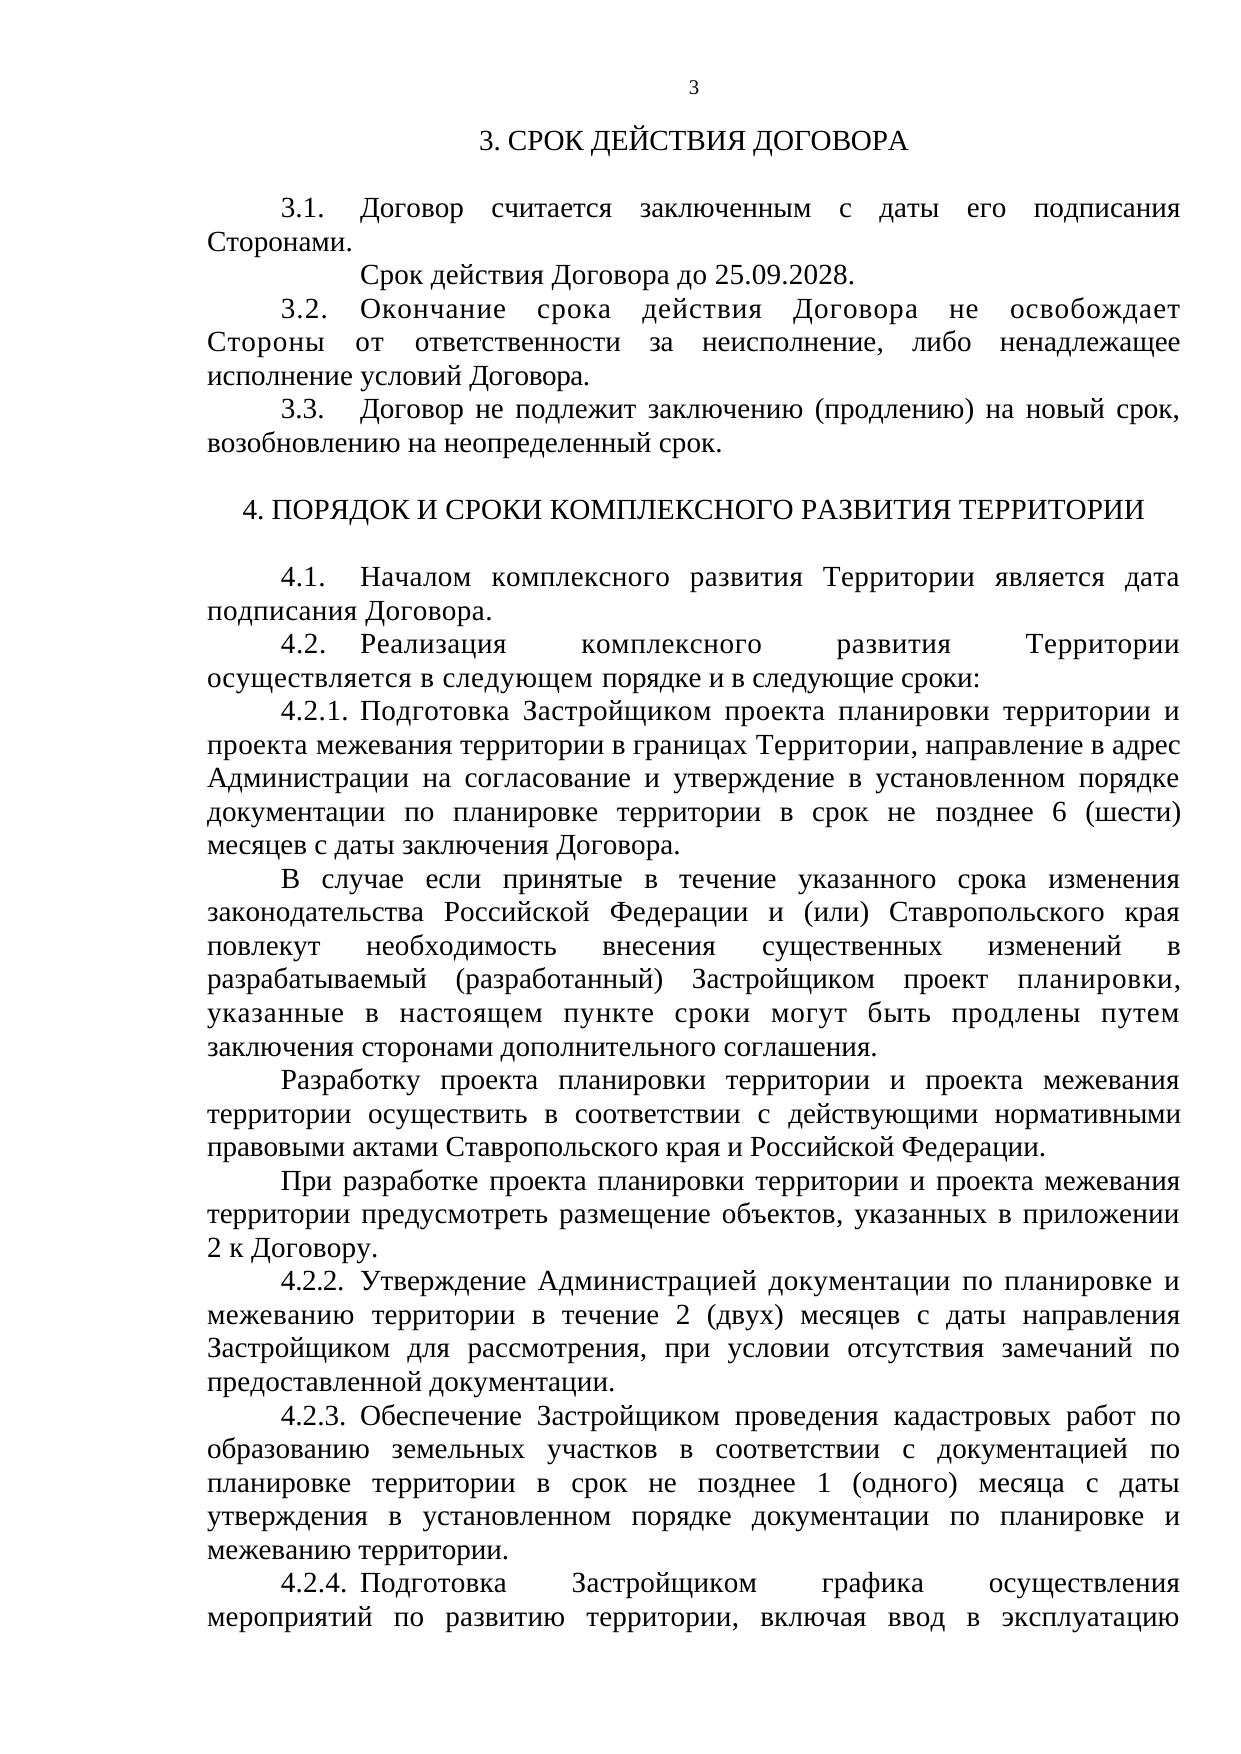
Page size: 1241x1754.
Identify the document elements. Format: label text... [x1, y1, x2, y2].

text Разработку проекта планировки территории и проекта межевания территории осуществить в соответствии с действующими нормативными правовыми актами Ставропольского края и Российской Федерации. [207, 1062, 1181, 1163]
text 4. ПОРЯДОК И СРОКИ КОМПЛЕКСНОГО РАЗВИТИЯ ТЕРРИТОРИИ [207, 492, 1181, 526]
text При разработке проекта планировки территории и проекта межевания территории предусмотреть размещение объектов, указанных в приложении 2 к Договору. [207, 1163, 1181, 1263]
text 3.2. Окончание срока действия Договора не освобождает Стороны от ответственности за неисполнение, либо ненадлежащее исполнение условий Договора. [207, 291, 1181, 391]
text Срок действия Договора до 25.09.2028. [207, 257, 1181, 291]
list 3. СРОК ДЕЙСТВИЯ ДОГОВОРА [207, 123, 1181, 157]
text 4.2.2. Утверждение Администрацией документации по планировке и межеванию территории в течение 2 (двух) месяцев с даты направления Застройщиком для рассмотрения, при условии отсутствия замечаний по предоставленной документации. [207, 1263, 1181, 1398]
text 3.1. Договор считается заключенным с даты его подписания Сторонами. [207, 190, 1181, 257]
text 4.1. Началом комплексного развития Территории является дата подписания Договора. [207, 559, 1181, 626]
text 4.2.1. Подготовка Застройщиком проекта планировки территории и проекта межевания территории в границах Территории, направление в адрес Администрации на согласование и утверждение в установленном порядке документации по планировке территории в срок не позднее 6 (шести) месяцев с даты заключения Договора. [207, 693, 1181, 861]
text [207, 1565, 1181, 1632]
text 4.2.3. Обеспечение Застройщиком проведения кадастровых работ по образованию земельных участков в соответствии с документацией по планировке территории в срок не позднее 1 (одного) месяца с даты утверждения в установленном порядке документации по планировке и межеванию территории. [207, 1398, 1181, 1565]
text В случае если принятые в течение указанного срока изменения законодательства Российской Федерации и (или) Ставропольского края повлекут необходимость внесения существенных изменений в разрабатываемый (разработанный) Застройщиком проект планировки, указанные в настоящем пункте сроки могут быть продлены путем заключения сторонами дополнительного соглашения. [207, 861, 1181, 1062]
text 3.3. Договор не подлежит заключению (продлению) на новый срок, возобновлению на неопределенный срок. [207, 391, 1181, 458]
text 4.2. Реализация комплексного развития Территории осуществляется в следующем порядке и в следующие сроки: [207, 626, 1181, 693]
